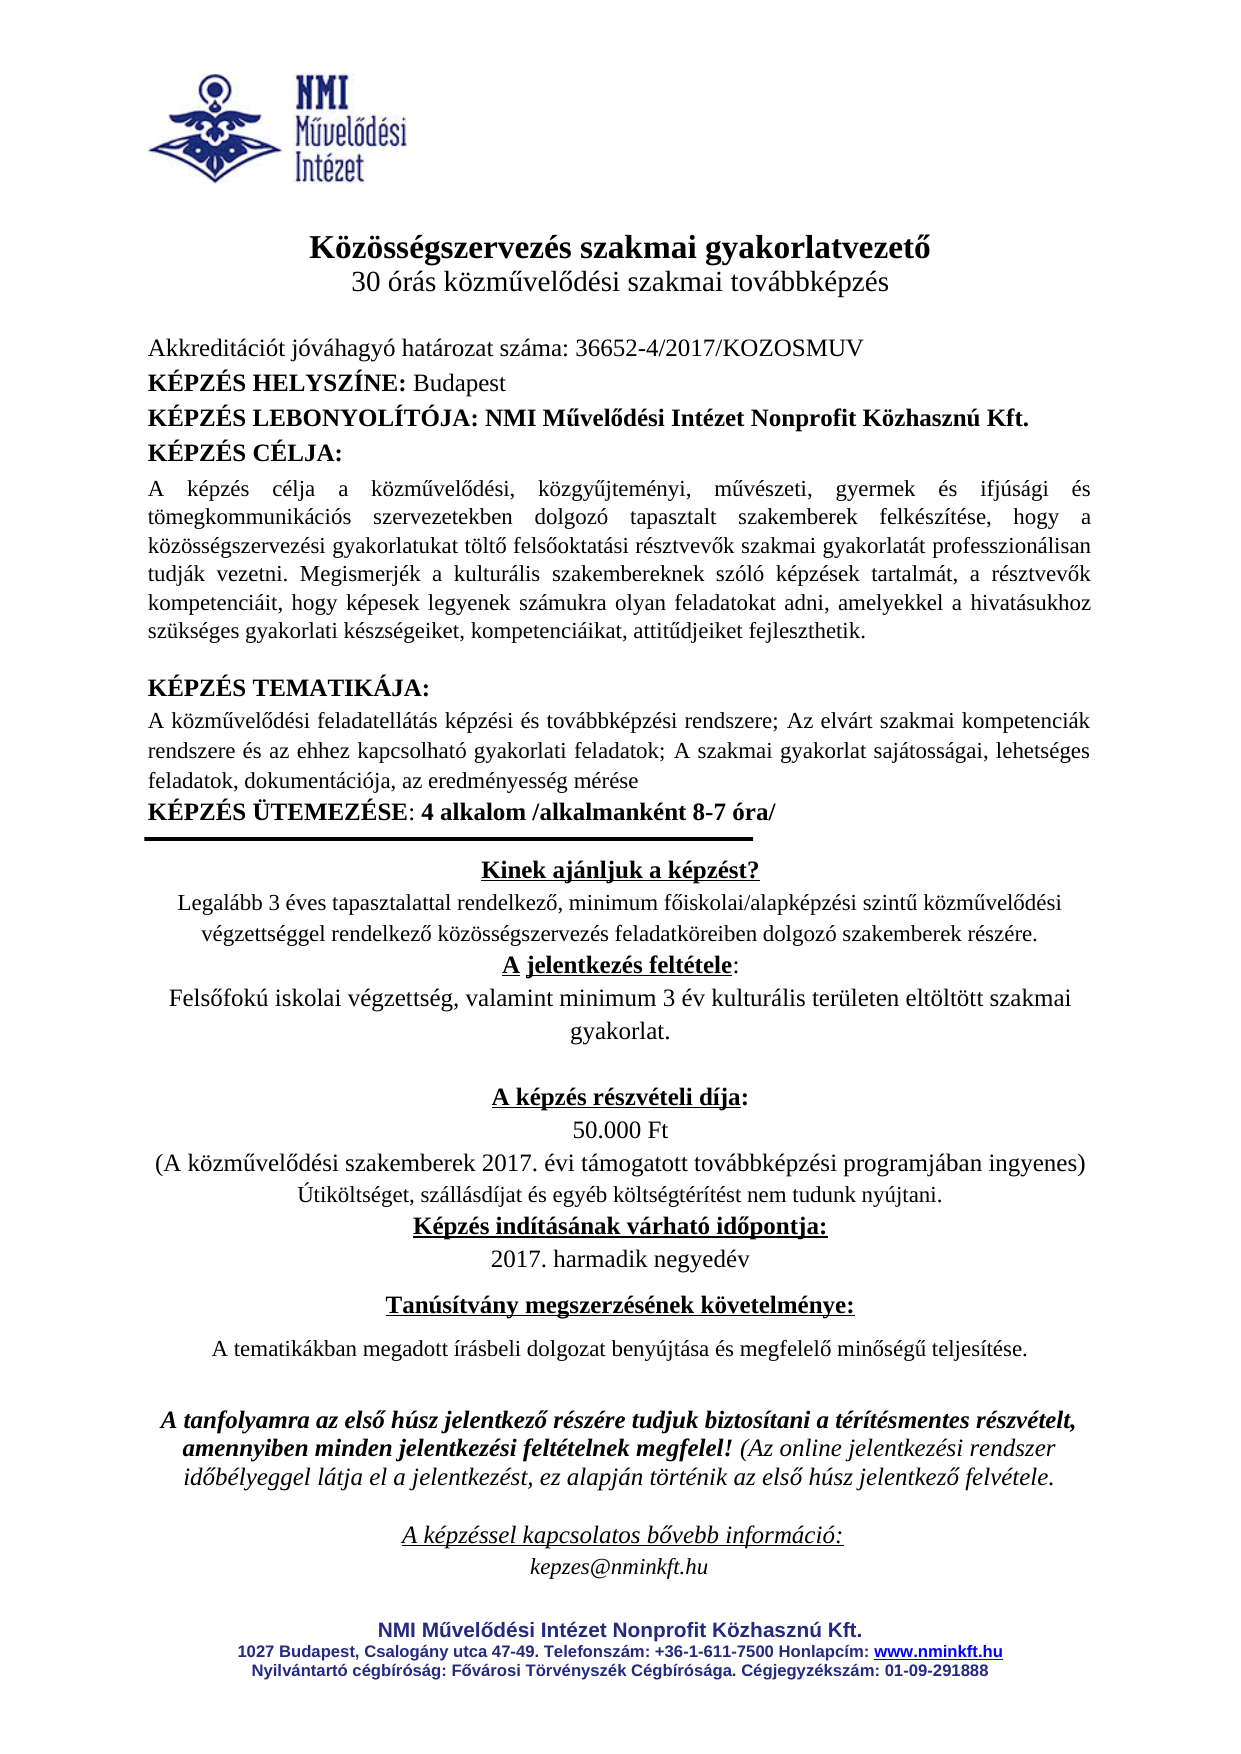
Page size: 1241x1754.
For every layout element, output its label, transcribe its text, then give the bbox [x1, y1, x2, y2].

text A tematikákban megadott írásbeli dolgozat benyújtása és megfelelő minőségű teljesítése. [148, 1335, 1093, 1362]
text Kinek ajánljuk a képzést? [481, 855, 1093, 884]
picture [147, 73, 407, 184]
text Képzés indításának várható időpontja: [148, 1211, 1093, 1240]
text A közművelődési feladatellátás képzési és továbbképzési rendszere; Az elvárt szakmai kompetenciák rendszere és az ehhez kapcsolható gyakorlati feladatok; A szakmai gyakorlat sajátosságai, lehetséges feladatok, dokumentációja, az eredményesség mérése [148, 707, 1091, 793]
text kepzes@nminkft.hu [148, 1553, 1093, 1579]
text 2017. harmadik negyedév [148, 1244, 1093, 1273]
text Felsőfokú iskolai végzettség, valamint minimum 3 év kulturális területen eltöltött szakmai gyakorlat. [148, 983, 1093, 1045]
text Tanúsítvány megszerzésének követelménye: [148, 1290, 1093, 1318]
text KÉPZÉS LEBONYOLÍTÓJA: NMI Művelődési Intézet Nonprofit Közhasznú Kft. [148, 403, 1093, 432]
text 30 órás közművelődési szakmai továbbképzés [148, 266, 1093, 298]
text A képzéssel kapcsolatos bővebb információ: [402, 1520, 1093, 1548]
picture [144, 837, 754, 841]
text Akkreditációt jóváhagyó határozat száma: 36652-4/2017/KOZOSMUV [148, 333, 1093, 362]
text KÉPZÉS HELYSZÍNE: Budapest [148, 368, 1093, 397]
text 50.000 Ft [148, 1115, 1093, 1144]
text KÉPZÉS ÜTEMEZÉSE: 4 alkalom /alkalmanként 8-7 óra/ [148, 797, 1093, 826]
text A tanfolyamra az első húsz jelentkező részére tudjuk biztosítani a térítésmentes részvételt, amennyiben minden jelentkezési feltételnek megfelel! (Az online jelentkezési rendszer időbélyeggel látja el a jelentkezést, ez alapján történik az első húsz jelentkező felvétele. [148, 1405, 1093, 1491]
text Legalább 3 éves tapasztalattal rendelkező, minimum főiskolai/alapképzési szintű közművelődési végzettséggel rendelkező közösségszervezés feladatköreiben dolgozó szakemberek részére. [148, 889, 1093, 946]
text A képzés célja a közművelődési, közgyűjteményi, művészeti, gyermek és ifjúsági és tömegkommunikációs szervezetekben dolgozó tapasztalt szakemberek felkészítése, hogy a közösségszervezési gyakorlatukat töltő felsőoktatási résztvevők szakmai gyakorlatát professzionálisan tudják vezetni. Megismerjék a kulturális szakembereknek szóló képzések tartalmát, a résztvevők kompetenciáit, hogy képesek legyenek számukra olyan feladatokat adni, amelyekkel a hivatásukhoz szükséges gyakorlati készségeiket, kompetenciáikat, attitűdjeiket fejleszthetik. [148, 473, 1093, 644]
text KÉPZÉS CÉLJA: [148, 438, 1093, 467]
text KÉPZÉS TEMATIKÁJA: [148, 673, 1093, 702]
text (A közművelődési szakemberek 2017. évi támogatott továbbképzési programjában ingyenes) [148, 1148, 1093, 1177]
text A jelentkezés feltétele: [502, 950, 1093, 979]
text A képzés részvételi díja: [491, 1082, 1093, 1111]
text Útiköltséget, szállásdíjat és egyéb költségtérítést nem tudunk nyújtani. [148, 1181, 1093, 1207]
text Közösségszervezés szakmai gyakorlatvezető [148, 227, 1093, 266]
